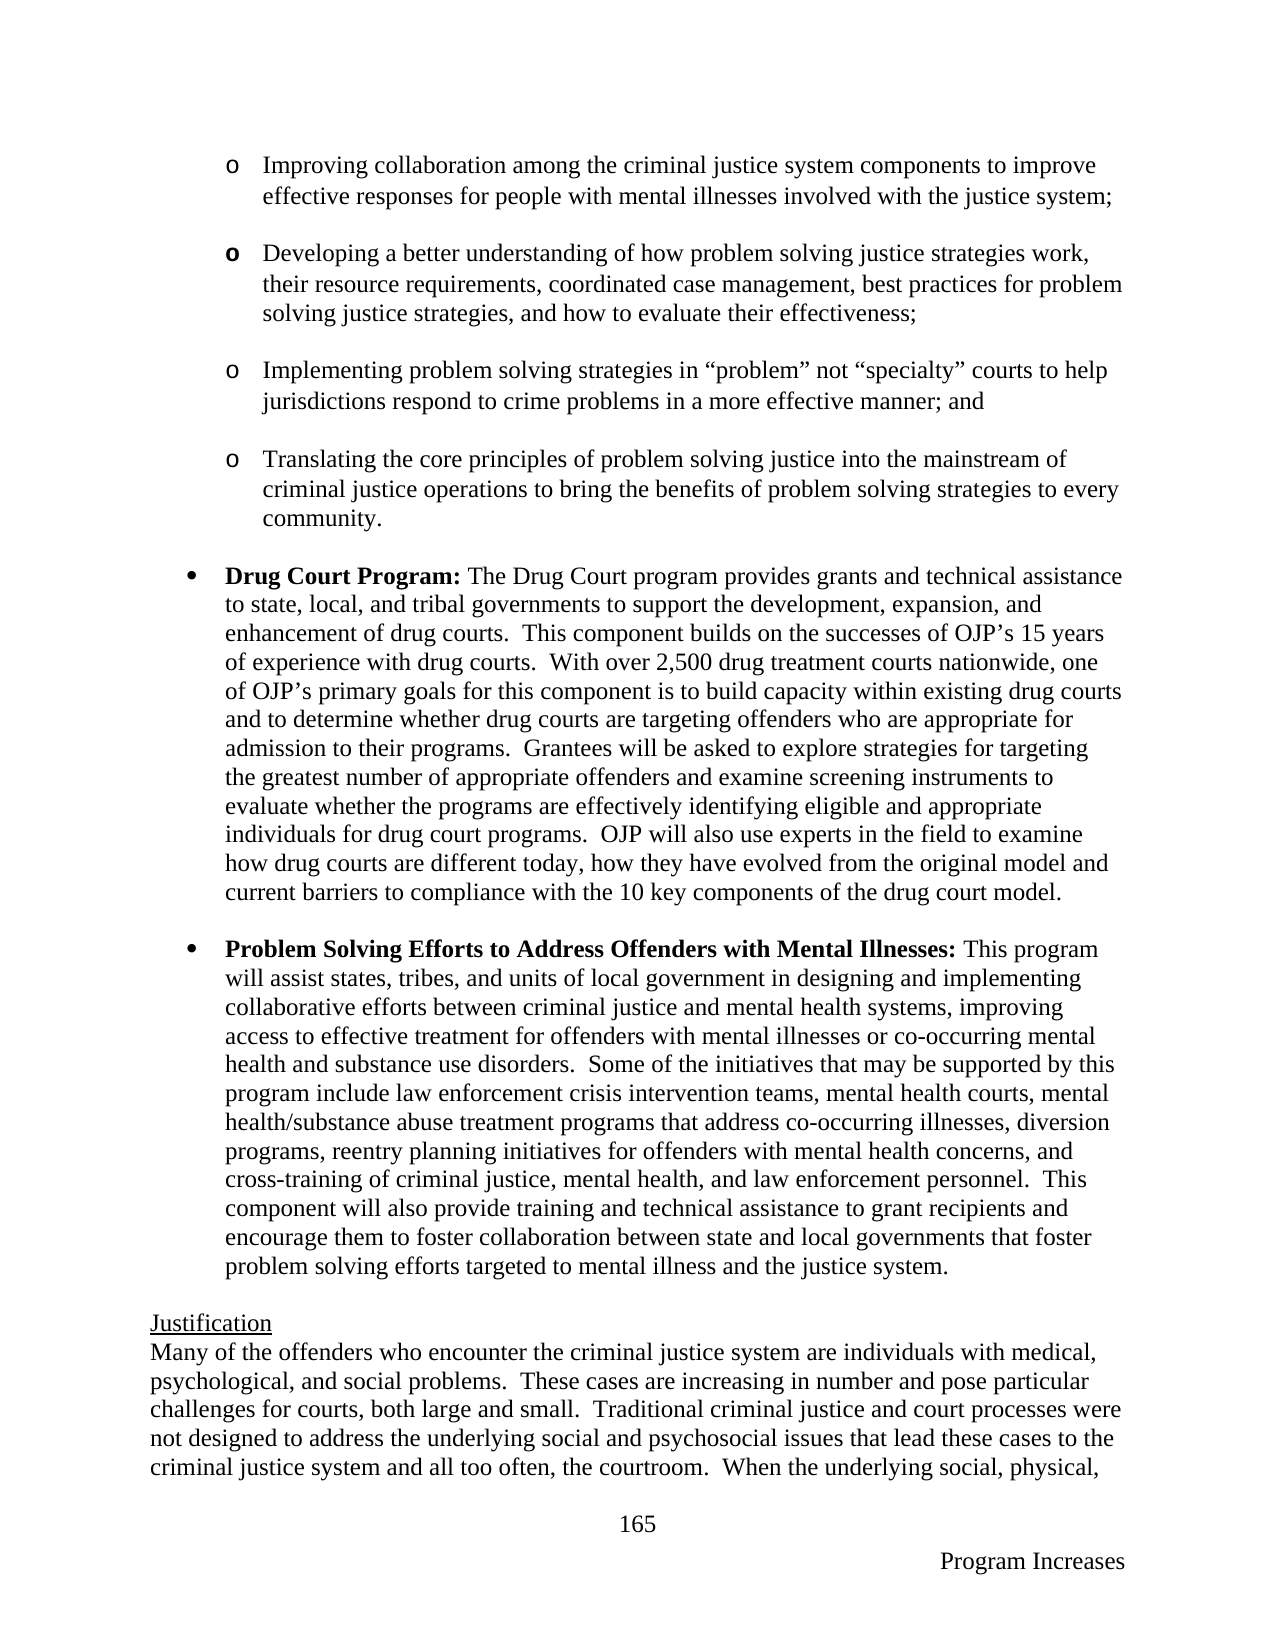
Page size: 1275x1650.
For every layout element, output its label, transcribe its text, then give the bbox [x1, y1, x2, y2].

list Problem Solving Efforts to Address Offenders with Mental Illnesses: This program will assist states, tribes, and units of local government in designing and implementing collaborative efforts between criminal justice and mental health systems, improving access to effective treatment for offenders with mental illnesses or co-occurring mental health and substance use disorders. Some of the initiatives that may be supported by this program include law enforcement crisis intervention teams, mental health courts, mental health/substance abuse treatment programs that address co-occurring illnesses, diversion programs, reentry planning initiatives for offenders with mental health concerns, and cross-training of criminal justice, mental health, and law enforcement personnel. This component will also provide training and technical assistance to grant recipients and encourage them to foster collaboration between state and local governments that foster problem solving efforts targeted to mental illness and the justice system. [187, 934, 1125, 1279]
list Implementing problem solving strategies in “problem” not “specialty” courts to help jurisdictions respond to crime problems in a more effective manner; and [225, 355, 1125, 415]
list Improving collaboration among the criminal justice system components to improve effective responses for people with mental illnesses involved with the justice system; [225, 150, 1125, 209]
list Translating the core principles of problem solving justice into the mainstream of criminal justice operations to bring the benefits of problem solving strategies to every community. [225, 444, 1125, 532]
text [150, 1337, 1125, 1481]
text Justification [150, 1308, 1125, 1337]
list Developing a better understanding of how problem solving justice strategies work, their resource requirements, coordinated case management, best practices for problem solving justice strategies, and how to evaluate their effectiveness; [225, 238, 1125, 327]
list Drug Court Program: The Drug Court program provides grants and technical assistance to state, local, and tribal governments to support the development, expansion, and enhancement of drug courts. This component builds on the successes of OJP’s 15 years of experience with drug courts. With over 2,500 drug treatment courts nationwide, one of OJP’s primary goals for this component is to build capacity within existing drug courts and to determine whether drug courts are targeting offenders who are appropriate for admission to their programs. Grantees will be asked to explore strategies for targeting the greatest number of appropriate offenders and examine screening instruments to evaluate whether the programs are effectively identifying eligible and appropriate individuals for drug court programs. OJP will also use experts in the field to examine how drug courts are different today, how they have evolved from the original model and current barriers to compliance with the 10 key components of the drug court model. [187, 561, 1125, 906]
